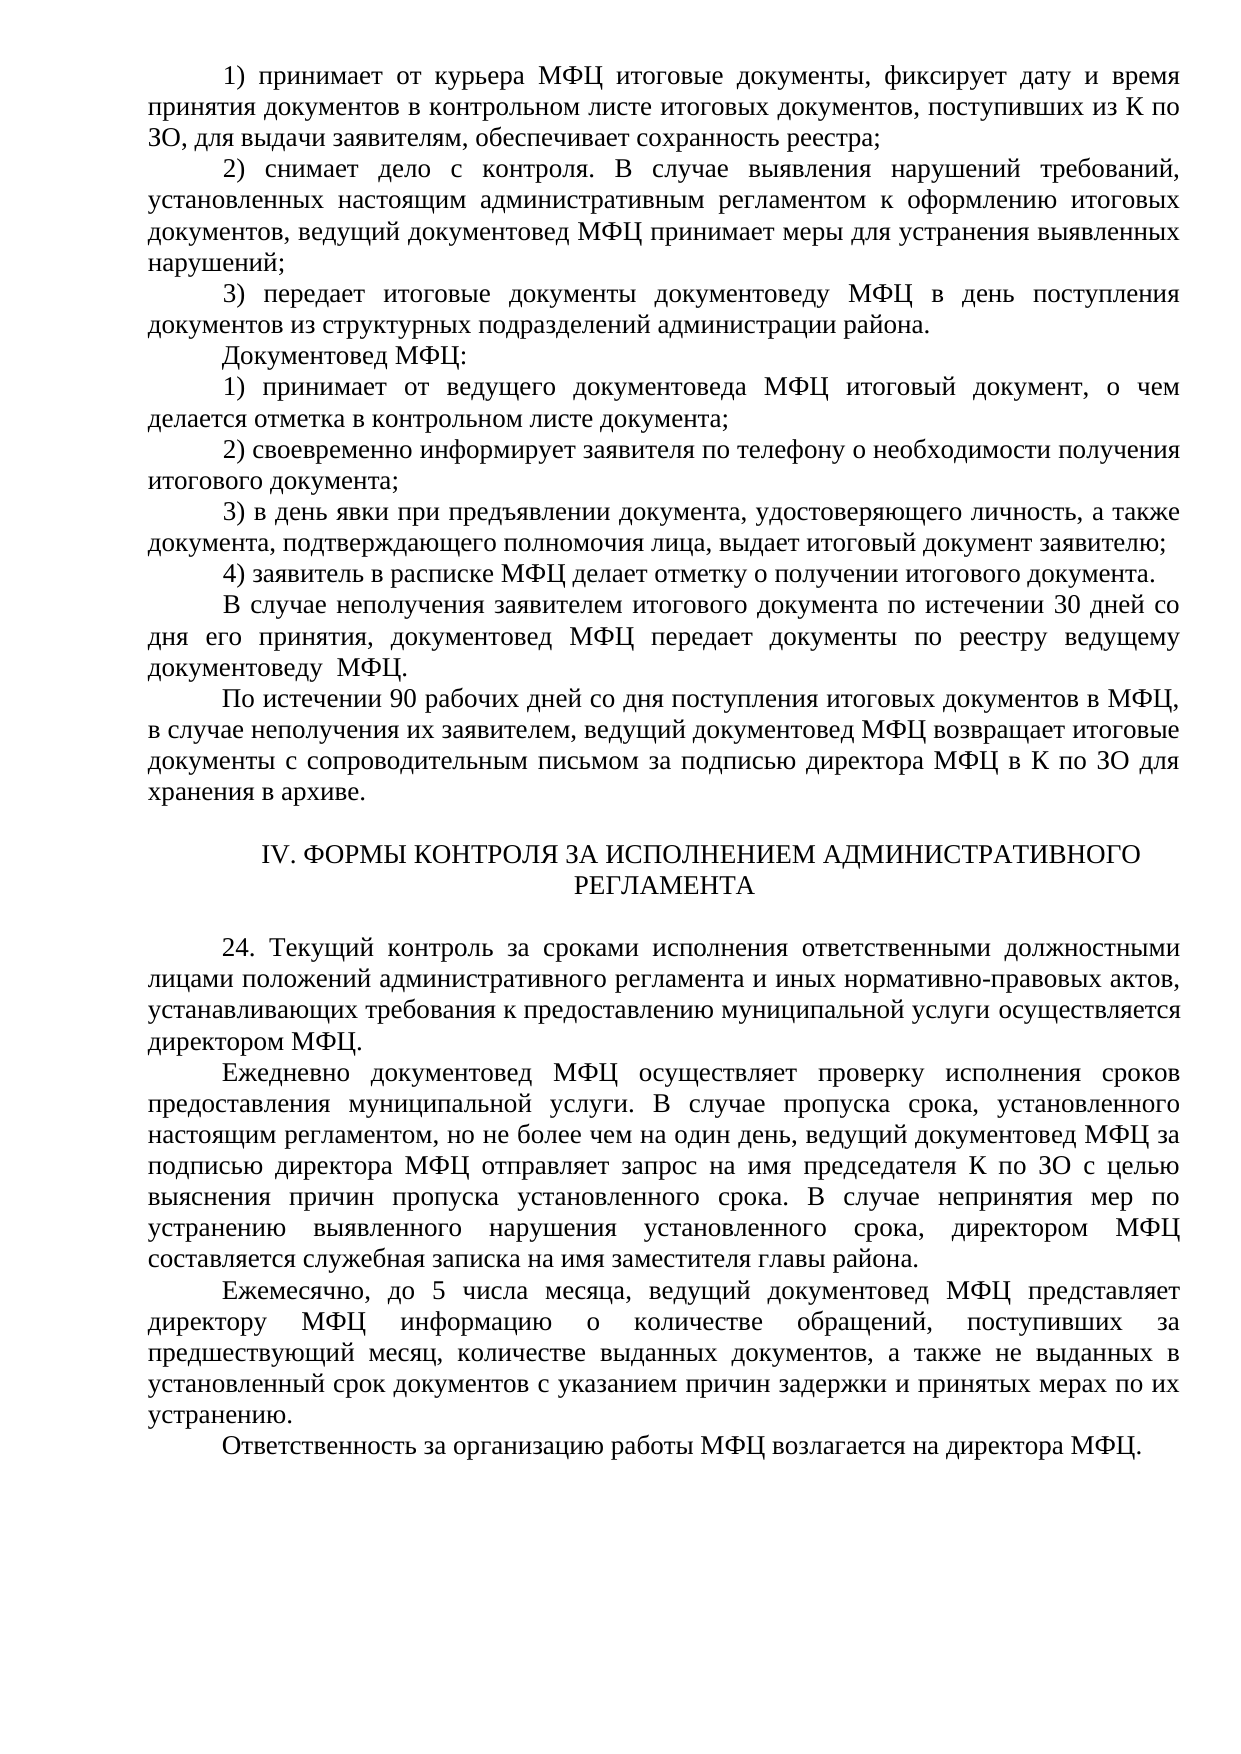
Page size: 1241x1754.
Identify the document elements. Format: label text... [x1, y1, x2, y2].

text 1) принимает от ведущего документоведа МФЦ итоговый документ, о чем делается отметка в контрольном листе документа; [148, 371, 1181, 433]
text Ответственность за организацию работы МФЦ возлагается на директора МФЦ. [148, 1429, 1181, 1461]
text 24. Текущий контроль за сроками исполнения ответственными должностными лицами положений административного регламента и иных нормативно-правовых актов, устанавливающих требования к предоставлению муниципальной услуги осуществляется директором МФЦ. [148, 931, 1181, 1056]
text В случае неполучения заявителем итогового документа по истечении 30 дней со дня его принятия, документовед МФЦ передает документы по реестру ведущему документоведу МФЦ. [148, 588, 1181, 682]
text IV. ФОРМЫ КОНТРОЛЯ ЗА ИСПОЛНЕНИЕМ АДМИНИСТРАТИВНОГО РЕГЛАМЕНТА [148, 838, 1181, 900]
text 2) своевременно информирует заявителя по телефону о необходимости получения итогового документа; [148, 433, 1181, 495]
text 3) передает итоговые документы документоведу МФЦ в день поступления документов из структурных подразделений администрации района. [148, 277, 1181, 339]
text По истечении 90 рабочих дней со дня поступления итоговых документов в МФЦ, в случае неполучения их заявителем, ведущий документовед МФЦ возвращает итоговые документы с сопроводительным письмом за подписью директора МФЦ в К по ЗО для хранения в архиве. [148, 682, 1181, 807]
text Документовед МФЦ: [148, 339, 1181, 371]
text 3) в день явки при предъявлении документа, удостоверяющего личность, а также документа, подтверждающего полномочия лица, выдает итоговый документ заявителю; [148, 495, 1181, 557]
text 1) принимает от курьера МФЦ итоговые документы, фиксирует дату и время принятия документов в контрольном листе итоговых документов, поступивших из К по ЗО, для выдачи заявителям, обеспечивает сохранность реестра; [148, 59, 1181, 152]
text Ежедневно документовед МФЦ осуществляет проверку исполнения сроков предоставления муниципальной услуги. В случае пропуска срока, установленного настоящим регламентом, но не более чем на один день, ведущий документовед МФЦ за подписью директора МФЦ отправляет запрос на имя председателя К по ЗО с целью выяснения причин пропуска установленного срока. В случае непринятия мер по устранению выявленного нарушения установленного срока, директором МФЦ составляется служебная записка на имя заместителя главы района. [148, 1056, 1181, 1274]
text Ежемесячно, до 5 числа месяца, ведущий документовед МФЦ представляет директору МФЦ информацию о количестве обращений, поступивших за предшествующий месяц, количестве выданных документов, а также не выданных в установленный срок документов с указанием причин задержки и принятых мерах по их устранению. [148, 1274, 1181, 1429]
text 4) заявитель в расписке МФЦ делает отметку о получении итогового документа. [148, 557, 1181, 588]
text 2) снимает дело с контроля. В случае выявления нарушений требований, установленных настоящим административным регламентом к оформлению итоговых документов, ведущий документовед МФЦ принимает меры для устранения выявленных нарушений; [148, 152, 1181, 277]
